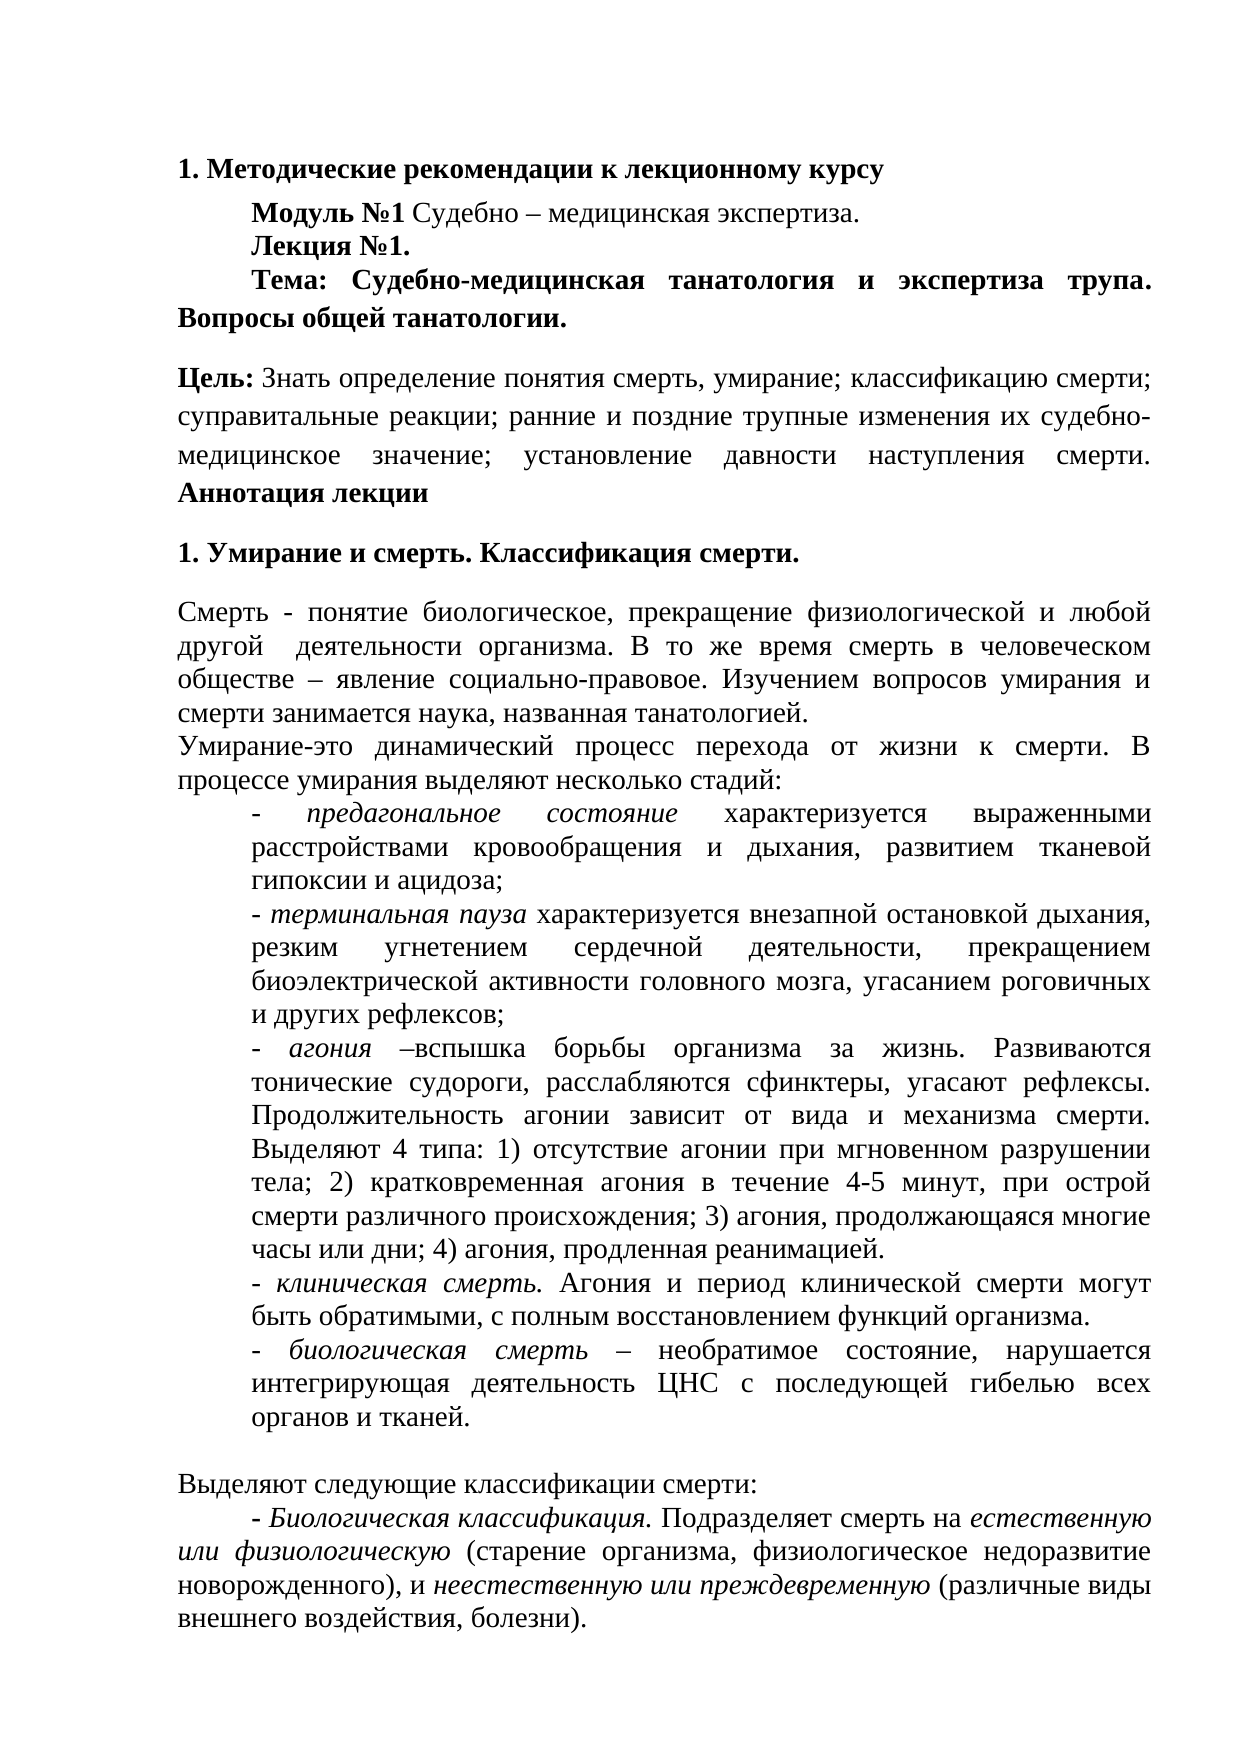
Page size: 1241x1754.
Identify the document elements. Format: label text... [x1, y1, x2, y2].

text Тема: Судебно-медицинская танатология и экспертиза трупа. Вопросы общей танатологии. [177, 262, 1152, 334]
text 1. Умирание и смерть. Классификация смерти. [177, 535, 1152, 568]
text Смерть - понятие биологическое, прекращение физиологической и любой другой деятельности организма. В то же время смерть в человеческом обществе – явление социально-правовое. Изучением вопросов умирания и смерти занимается наука, названная танатологией. [177, 594, 1152, 728]
text Цель: Знать определение понятия смерть, умирание; классификацию смерти; суправитальные реакции; ранние и поздние трупные изменения их судебно-медицинское значение; установление давности наступления смерти. Аннотация лекции [177, 360, 1152, 509]
text - биологическая смерть – необратимое состояние, нарушается интегрирующая деятельность ЦНС с последующей гибелью всех органов и тканей. [251, 1332, 1152, 1433]
text - клиническая смерть. Агония и период клинической смерти могут быть обратимыми, с полным восстановлением функций организма. [251, 1265, 1152, 1332]
text 1. Методические рекомендации к лекционному курсу [177, 152, 1152, 185]
text - предагональное состояние характеризуется выраженными расстройствами кровообращения и дыхания, развитием тканевой гипоксии и ацидоза; [251, 795, 1152, 896]
text - терминальная пауза характеризуется внезапной остановкой дыхания, резким угнетением сердечной деятельности, прекращением биоэлектрической активности головного мозга, угасанием роговичных и других рефлексов; [251, 896, 1152, 1030]
text Модуль №1 Судебно – медицинская экспертиза. [177, 195, 1152, 228]
text - Биологическая классификация. Подразделяет смерть на естественную или физиологическую (старение организма, физиологическое недоразвитие новорожденного), и неестественную или преждевременную (различные виды внешнего воздействия, болезни). [177, 1500, 1152, 1634]
text Выделяют следующие классификации смерти: [177, 1466, 1152, 1500]
text - агония –вспышка борьбы организма за жизнь. Развиваются тонические судороги, расслабляются сфинктеры, угасают рефлексы. Продолжительность агонии зависит от вида и механизма смерти. Выделяют 4 типа: 1) отсутствие агонии при мгновенном разрушении тела; 2) кратковременная агония в течение 4-5 минут, при острой смерти различного происхождения; 3) агония, продолжающаяся многие часы или дни; 4) агония, продленная реанимацией. [251, 1030, 1152, 1265]
text Лекция №1. [177, 228, 1152, 262]
text Умирание-это динамический процесс перехода от жизни к смерти. В процессе умирания выделяют несколько стадий: [177, 728, 1152, 795]
